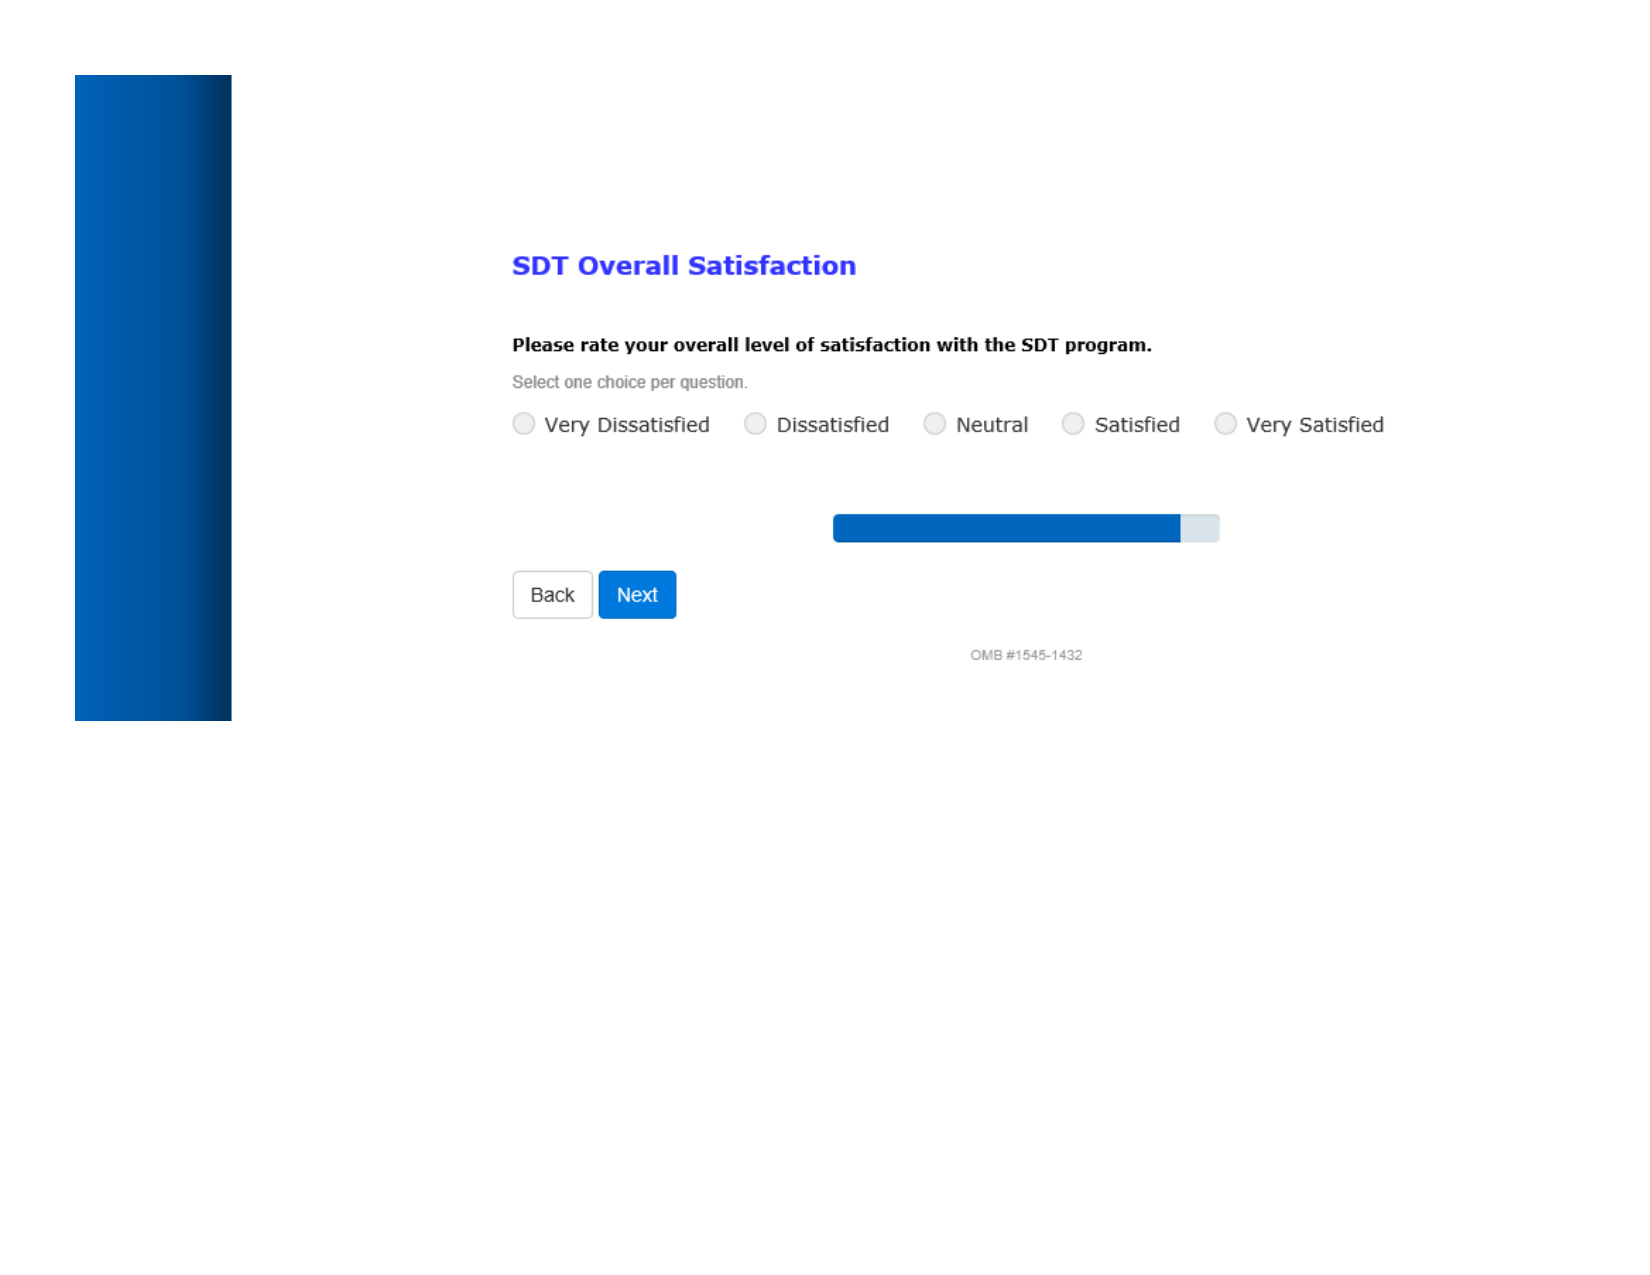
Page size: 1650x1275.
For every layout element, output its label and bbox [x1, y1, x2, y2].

picture [75, 75, 1650, 721]
